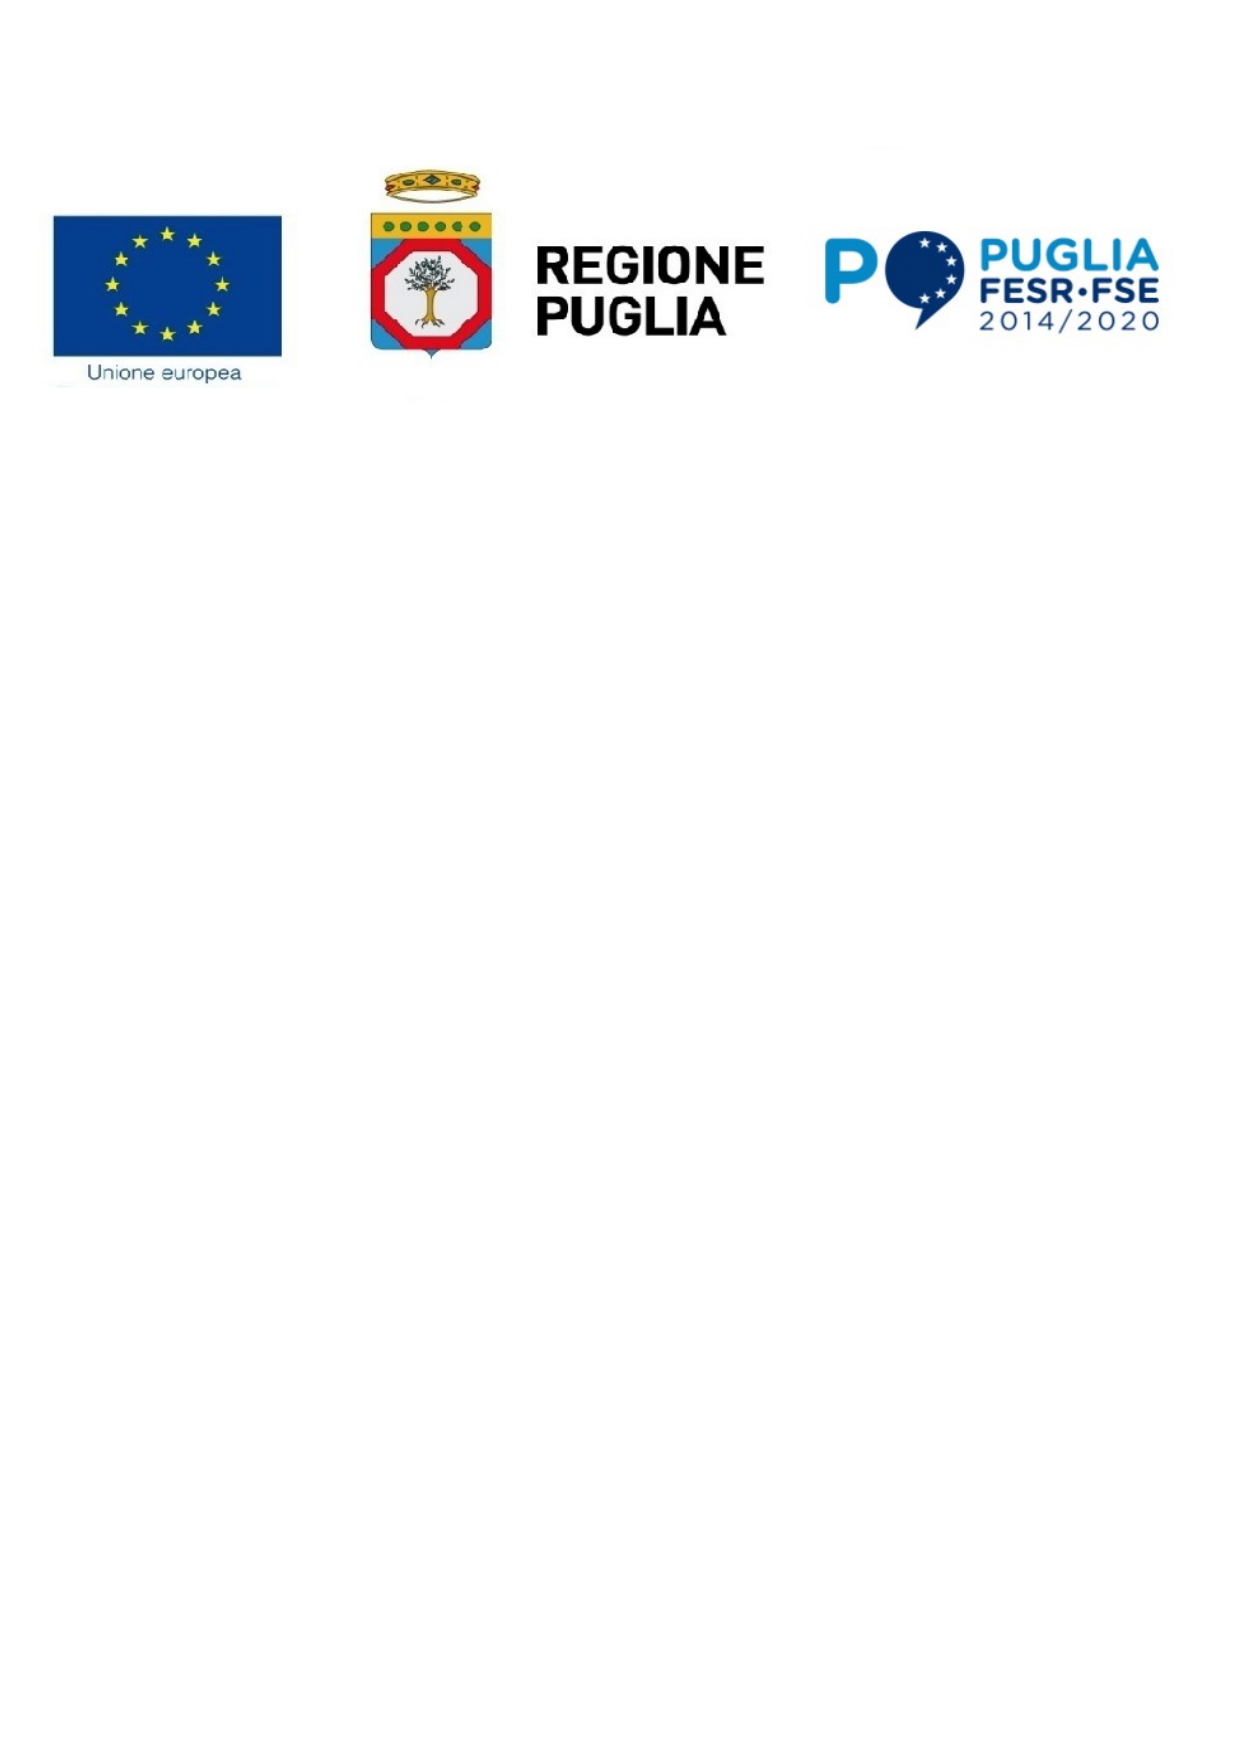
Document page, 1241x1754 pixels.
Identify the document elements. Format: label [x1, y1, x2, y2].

picture [12, 147, 1239, 415]
